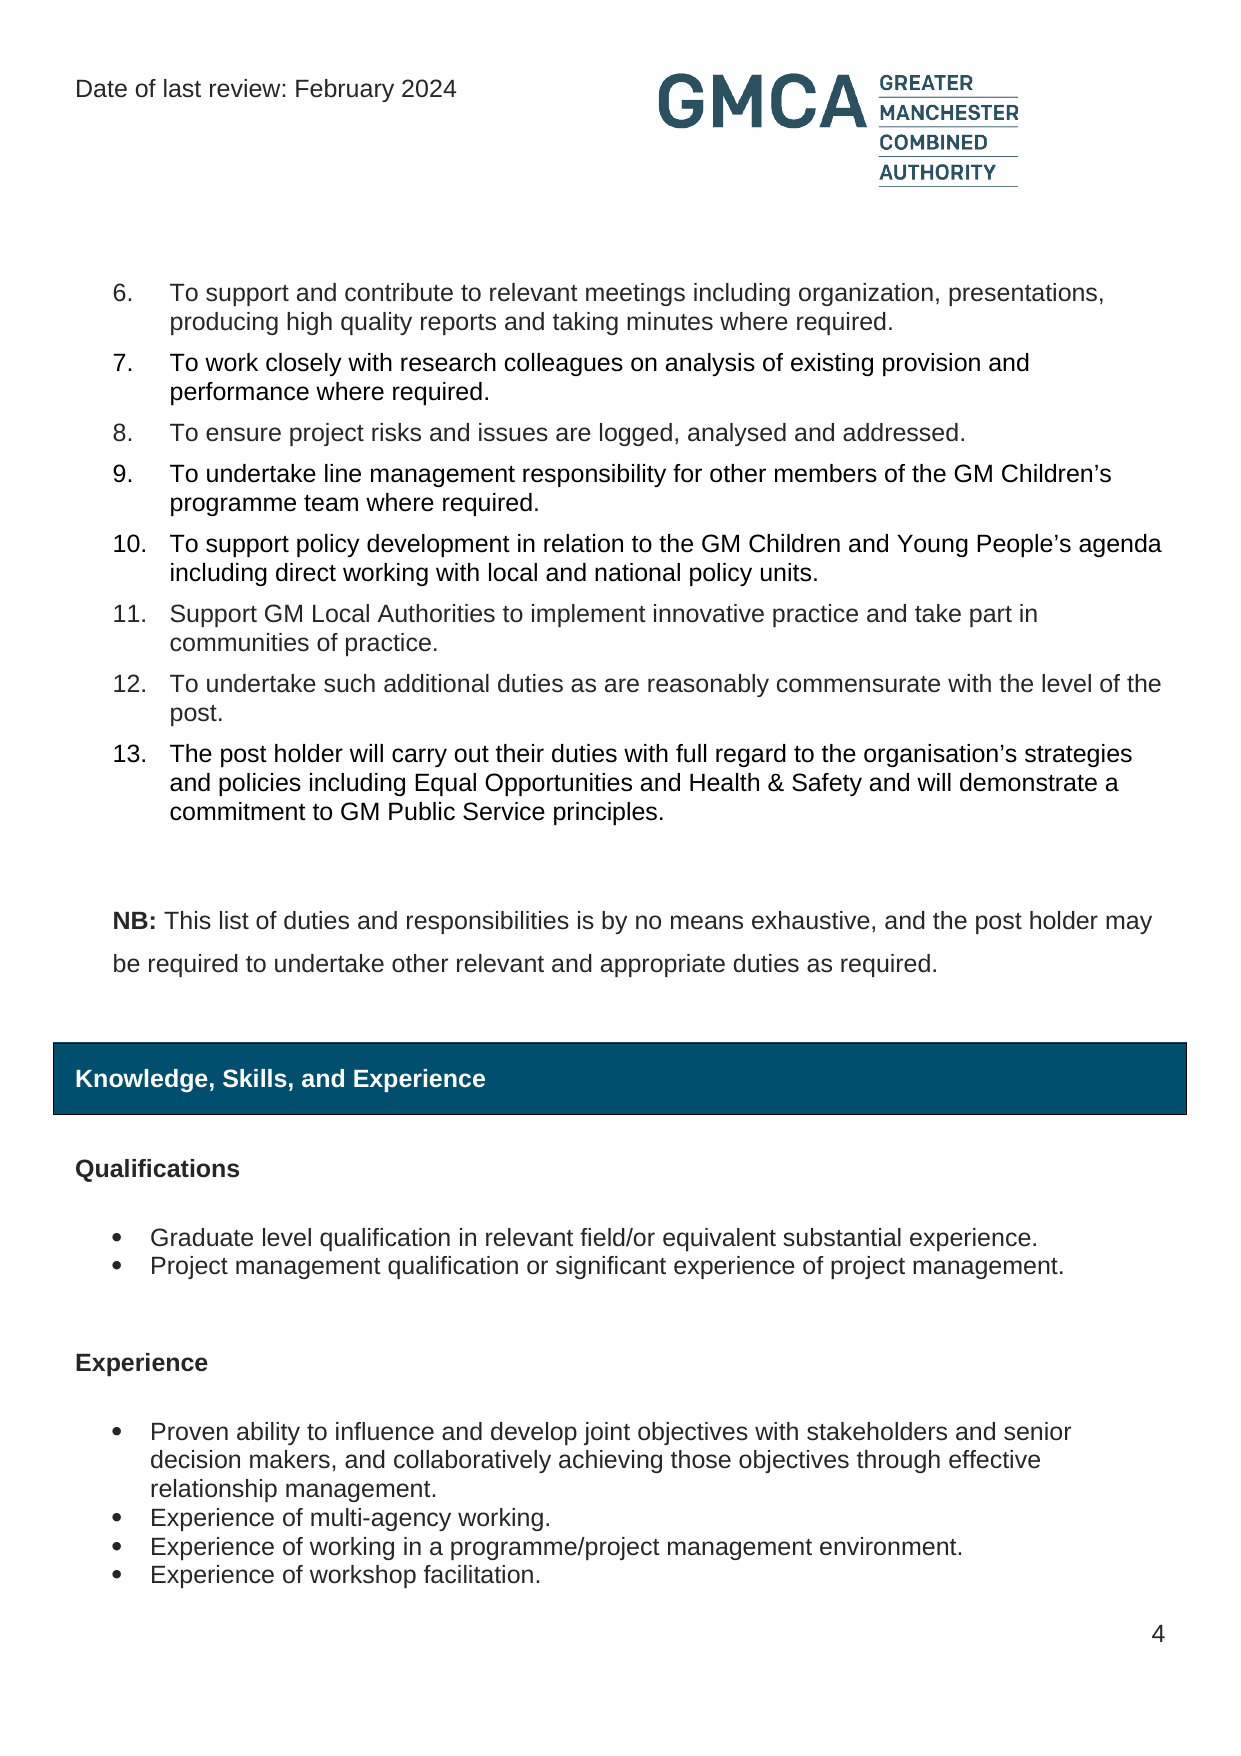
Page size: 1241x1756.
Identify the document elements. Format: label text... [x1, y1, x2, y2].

text Experience [75, 1348, 1165, 1377]
list Proven ability to influence and develop joint objectives with stakeholders and senior decision makers, and collaboratively achieving those objectives through effective relationship management. [112, 1416, 1165, 1503]
list To support and contribute to relevant meetings including organization, presentations, producing high quality reports and taking minutes where required. [112, 278, 1165, 336]
list To undertake such additional duties as are reasonably commensurate with the level of the post. [112, 669, 1165, 727]
list To support policy development in relation to the GM Children and Young People’s agenda including direct working with local and national policy units. [112, 529, 1165, 587]
list Project management qualification or significant experience of project management. [112, 1251, 1165, 1280]
list Experience of workshop facilitation. [112, 1561, 1165, 1589]
list To ensure project risks and issues are logged, analysed and addressed. [112, 418, 1165, 447]
subtitle Knowledge, Skills, and Experience [54, 1044, 1186, 1114]
list Experience of working in a programme/project management environment. [112, 1532, 1165, 1561]
text Qualifications [75, 1154, 1165, 1183]
list To undertake line management responsibility for other members of the GM Children’s programme team where required. [112, 459, 1165, 517]
text NB: This list of duties and responsibilities is by no means exhaustive, and the post holder may be required to undertake other relevant and appropriate duties as required. [112, 906, 1165, 978]
picture [658, 73, 1019, 187]
list Graduate level qualification in relevant field/or equivalent substantial experience. [112, 1222, 1165, 1251]
list Support GM Local Authorities to implement innovative practice and take part in communities of practice. [112, 599, 1165, 657]
list The post holder will carry out their duties with full regard to the organisation’s strategies and policies including Equal Opportunities and Health & Safety and will demonstrate a commitment to GM Public Service principles. [112, 739, 1165, 826]
list To work closely with research colleagues on analysis of existing provision and performance where required. [112, 348, 1165, 406]
list Experience of multi-agency working. [112, 1503, 1165, 1532]
